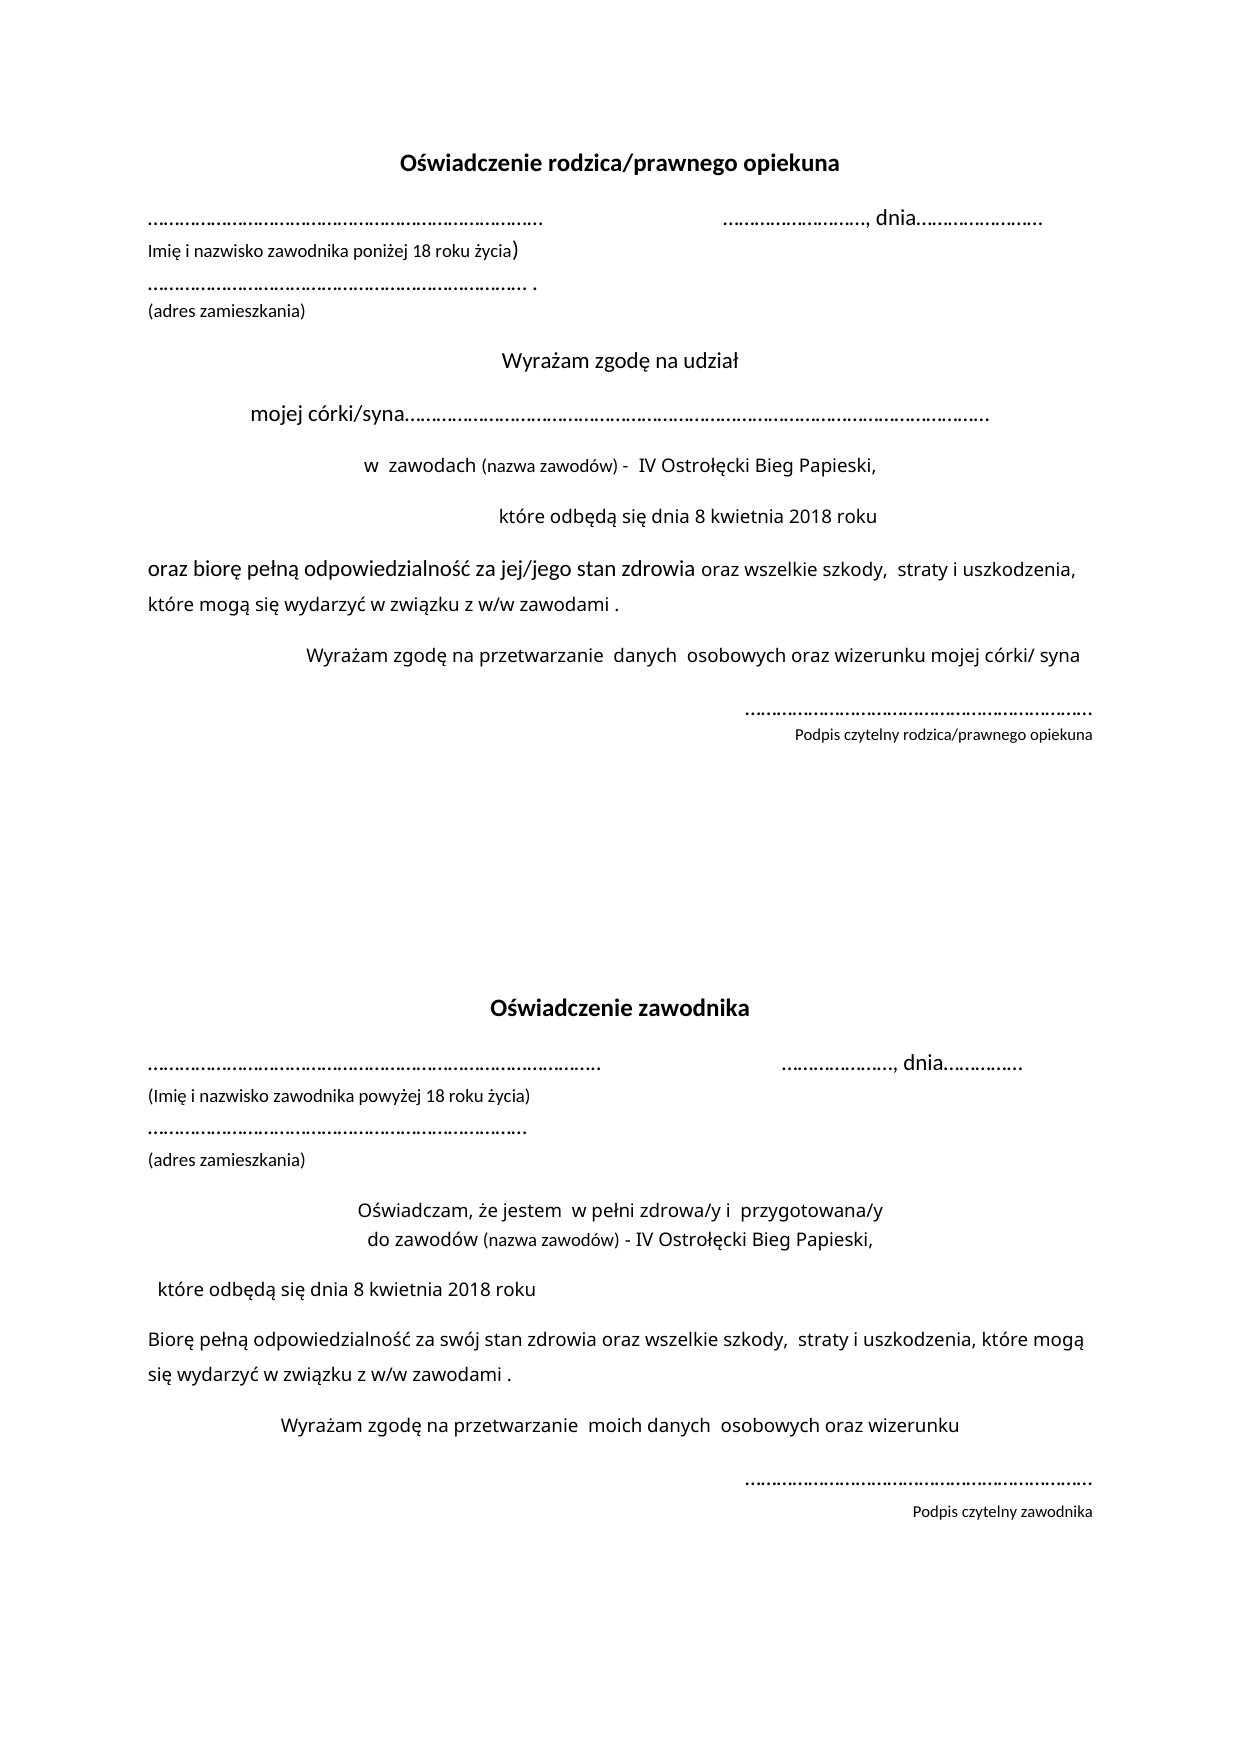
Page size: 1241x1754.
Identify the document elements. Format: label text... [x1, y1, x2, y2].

text które odbędą się dnia 8 kwietnia 2018 roku [148, 503, 1093, 529]
text Oświadczenie zawodnika [148, 992, 1093, 1022]
text Oświadczam, że jestem w pełni zdrowa/y i przygotowana/y do zawodów (nazwa zawodów) - IV Ostrołęcki Bieg Papieski, [148, 1197, 1093, 1252]
text ………………………………………………………………… ………………………, dnia…………………… Imię i nazwisko zawodnika poniżej 18 roku życia) ……………………………………………………………… . (adres zamieszkania) [148, 203, 1093, 322]
text Biorę pełną odpowiedzialność za swój stan zdrowia oraz wszelkie szkody, straty i uszkodzenia, które mogą się wydarzyć w związku z w/w zawodami . [148, 1327, 1093, 1387]
text ………………………………………………………………………….. …………………, dnia…………… (Imię i nazwisko zawodnika powyżej 18 roku życia) ……………………………………………………………… (adres zamieszkania) [148, 1048, 1093, 1172]
text ………………………………………………………… Podpis czytelny rodzica/prawnego opiekuna [148, 693, 1093, 745]
text ………………………………………………………… Podpis czytelny zawodnika [148, 1463, 1093, 1523]
text Wyrażam zgodę na udział [148, 346, 1093, 374]
text w zawodach (nazwa zawodów) - IV Ostrołęcki Bieg Papieski, [148, 453, 1093, 478]
text Wyrażam zgodę na przetwarzanie moich danych osobowych oraz wizerunku [148, 1413, 1093, 1438]
text mojej córki/syna………………………………………………………………………………………………… [148, 399, 1093, 427]
text które odbędą się dnia 8 kwietnia 2018 roku [148, 1277, 1093, 1302]
text oraz biorę pełną odpowiedzialność za jej/jego stan zdrowia oraz wszelkie szkody, straty i uszkodzenia, które mogą się wydarzyć w związku z w/w zawodami . [148, 554, 1093, 617]
text Wyrażam zgodę na przetwarzanie danych osobowych oraz wizerunku mojej córki/ syna [148, 642, 1093, 668]
text Oświadczenie rodzica/prawnego opiekuna [148, 148, 1093, 178]
